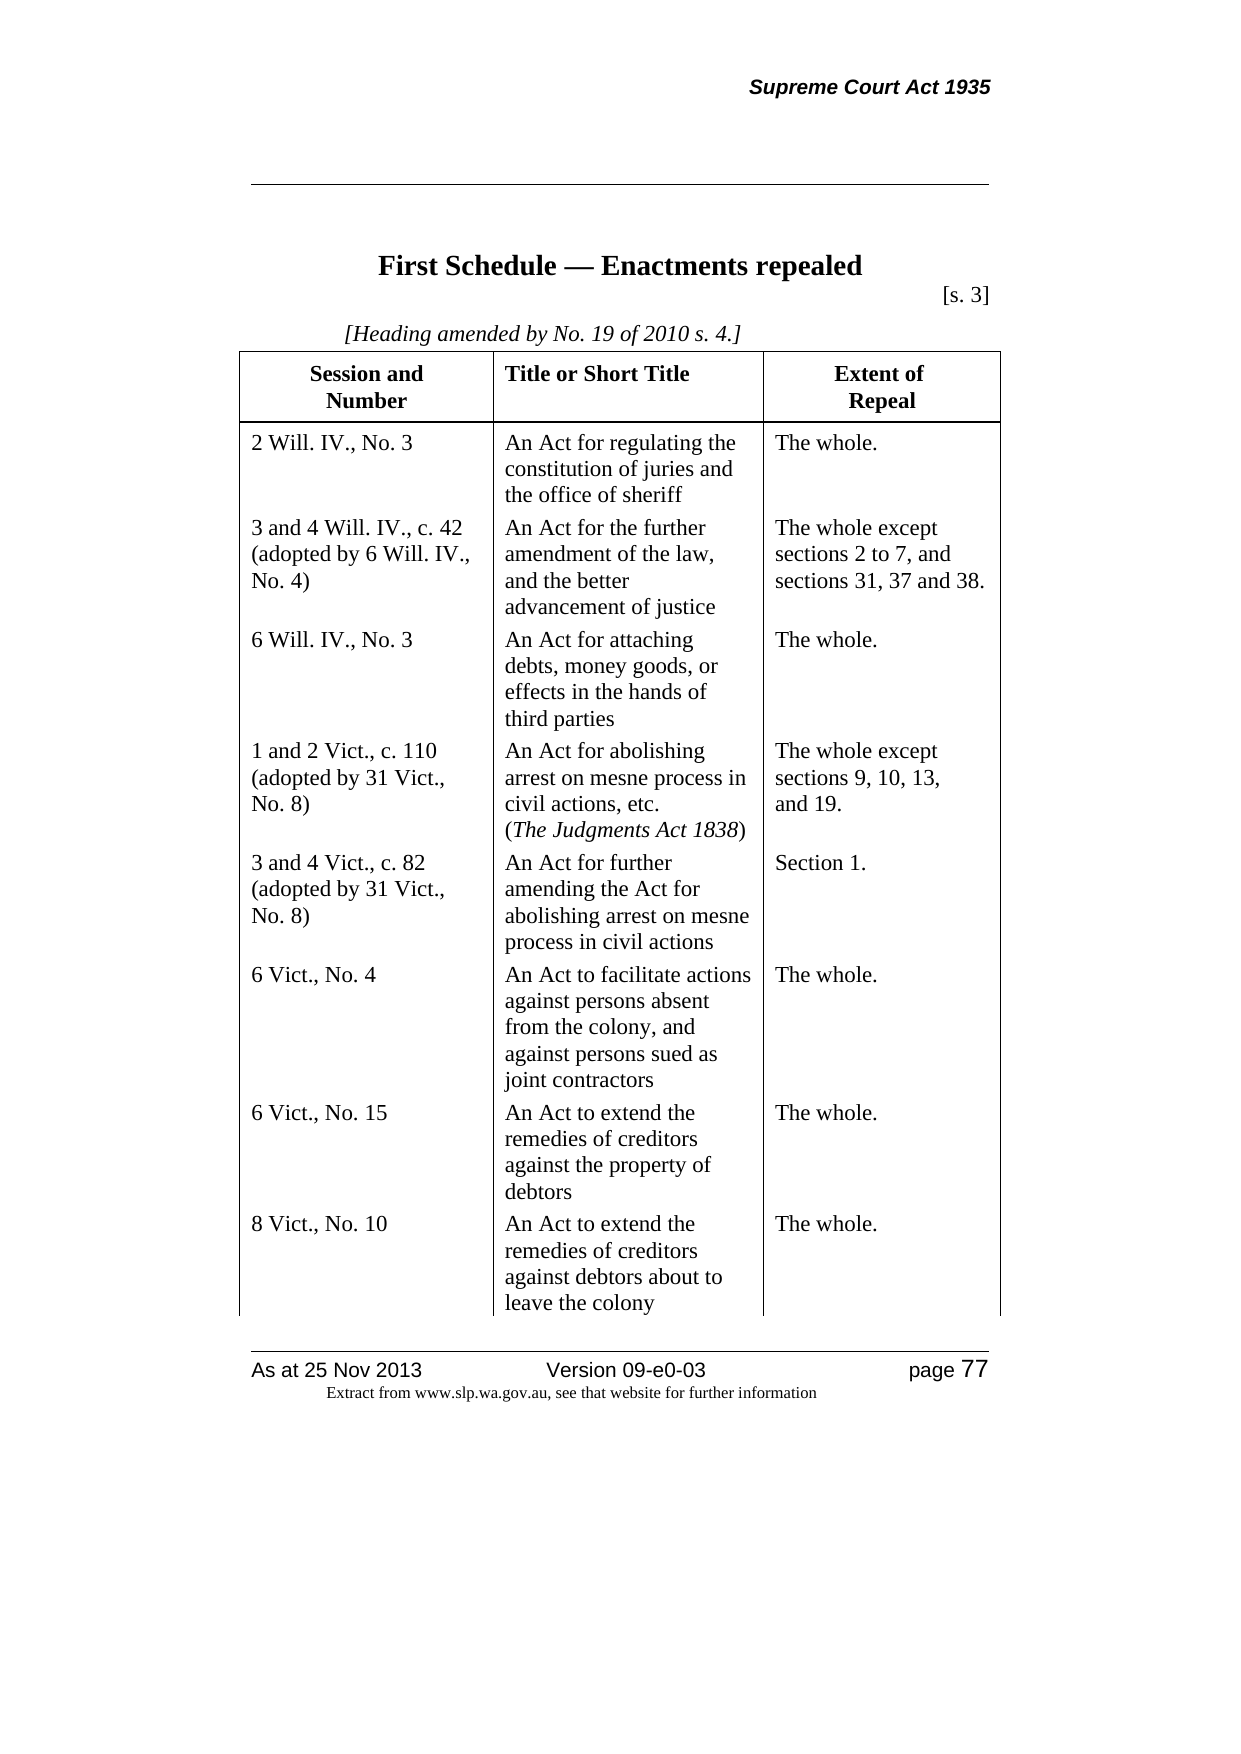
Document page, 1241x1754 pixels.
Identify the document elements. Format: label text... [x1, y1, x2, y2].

table_cell The whole. [764, 619, 1000, 731]
table_cell 2 Will. IV., No. 3 [240, 423, 493, 508]
text [Heading amended by No. 19 of 2010 s. 4.] [251, 320, 989, 347]
table_cell An Act to extend the remedies of creditors against debtors about to leave the colony [494, 1204, 763, 1316]
table_cell An Act for abolishing arrest on mesne process in civil actions, etc. (The Judgments Act 1838) [494, 731, 763, 843]
table_cell 3 and 4 Vict., c. 82 (adopted by 31 Vict., No. 8) [240, 843, 493, 954]
table_cell An Act for attaching debts, money goods, or effects in the hands of third parties [494, 619, 763, 731]
table_cell 6 Vict., No. 15 [240, 1093, 493, 1204]
table_cell The whole. [764, 954, 1000, 1092]
text [s. 3] [251, 282, 989, 308]
table_header Title or Short Title [494, 352, 763, 421]
table_cell 3 and 4 Will. IV., c. 42 (adopted by 6 Will. IV., No. 4) [240, 508, 493, 619]
table_cell 1 and 2 Vict., c. 110 (adopted by 31 Vict., No. 8) [240, 731, 493, 843]
table_header Session and Number [240, 352, 493, 421]
table_cell An Act for the further amendment of the law, and the better advancement of justice [494, 508, 763, 619]
table_cell The whole except sections 2 to 7, and sections 31, 37 and 38. [764, 508, 1000, 619]
table_cell An Act for regulating the constitution of juries and the office of sheriff [494, 423, 763, 508]
table_header Extent of Repeal [764, 352, 1000, 421]
table_cell An Act to extend the remedies of creditors against the property of debtors [494, 1093, 763, 1204]
table_cell An Act to facilitate actions against persons absent from the colony, and against persons sued as joint contractors [494, 954, 763, 1092]
table_cell The whole. [764, 423, 1000, 508]
table_cell 6 Vict., No. 4 [240, 954, 493, 1092]
table_cell An Act for further amending the Act for abolishing arrest on mesne process in civil actions [494, 843, 763, 954]
table_cell 6 Will. IV., No. 3 [240, 619, 493, 731]
table_cell The whole. [764, 1093, 1000, 1204]
table_cell Section 1. [764, 843, 1000, 954]
subtitle First Schedule — Enactments repealed [251, 248, 989, 282]
table_cell The whole except sections 9, 10, 13, and 19. [764, 731, 1000, 843]
table_cell 8 Vict., No. 10 [240, 1204, 493, 1316]
table_cell The whole. [764, 1204, 1000, 1316]
